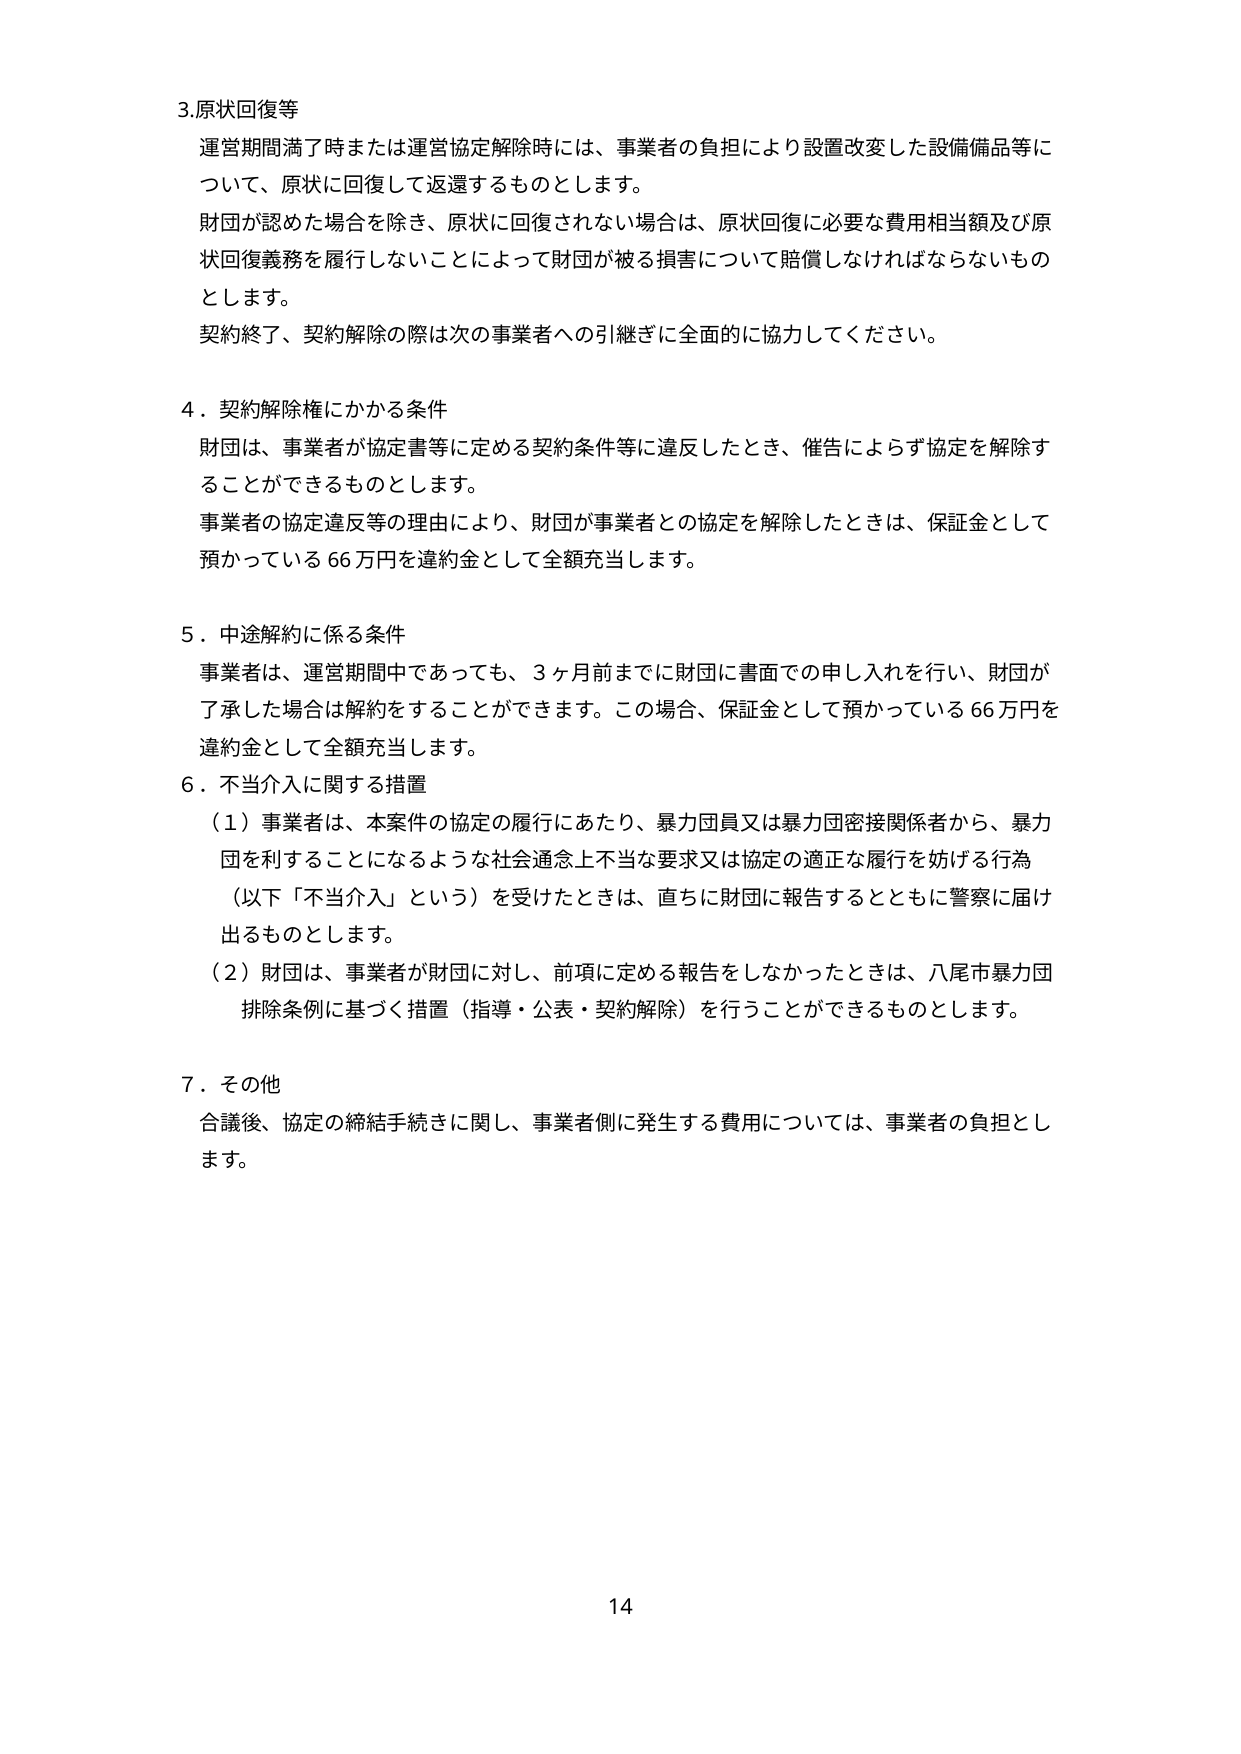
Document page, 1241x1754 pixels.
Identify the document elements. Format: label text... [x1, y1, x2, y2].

text 運営期間満了時または運営協定解除時には、事業者の負担により設置改変した設備備品等について、原状に回復して返還するものとします。 [199, 127, 1063, 202]
text 財団は、事業者が協定書等に定める契約条件等に違反したとき、催告によらず協定を解除することができるものとします。 [199, 427, 1063, 502]
text （１）事業者は、本案件の協定の履行にあたり、暴力団員又は暴力団密接関係者から、暴力団を利することになるような社会通念上不当な要求又は協定の適正な履行を妨げる行為（以下「不当介入」という）を受けたときは、直ちに財団に報告するとともに警察に届け出るものとします。 [199, 802, 1063, 952]
text 契約終了、契約解除の際は次の事業者への引継ぎに全面的に協力してください。 [199, 315, 1063, 352]
text （２）財団は、事業者が財団に対し、前項に定める報告をしなかったときは、八尾市暴力団排除条例に基づく措置（指導・公表・契約解除）を行うことができるものとします。 [199, 952, 1063, 1027]
text 3.原状回復等 [177, 90, 1063, 127]
text 事業者の協定違反等の理由により、財団が事業者との協定を解除したときは、保証金として預かっている66万円を違約金として全額充当します。 [199, 502, 1063, 577]
text ６．不当介入に関する措置 [177, 765, 1063, 802]
text 事業者は、運営期間中であっても、３ヶ月前までに財団に書面での申し入れを行い、財団が了承した場合は解約をすることができます。この場合、保証金として預かっている66万円を違約金として全額充当します。 [199, 652, 1063, 765]
text 財団が認めた場合を除き、原状に回復されない場合は、原状回復に必要な費用相当額及び原状回復義務を履行しないことによって財団が被る損害について賠償しなければならないものとします。 [199, 202, 1063, 315]
text ７．その他 [177, 1065, 1063, 1102]
text ４．契約解除権にかかる条件 [177, 390, 1063, 427]
text 合議後、協定の締結手続きに関し、事業者側に発生する費用については、事業者の負担とします。 [199, 1102, 1063, 1177]
text ５．中途解約に係る条件 [177, 615, 1063, 652]
